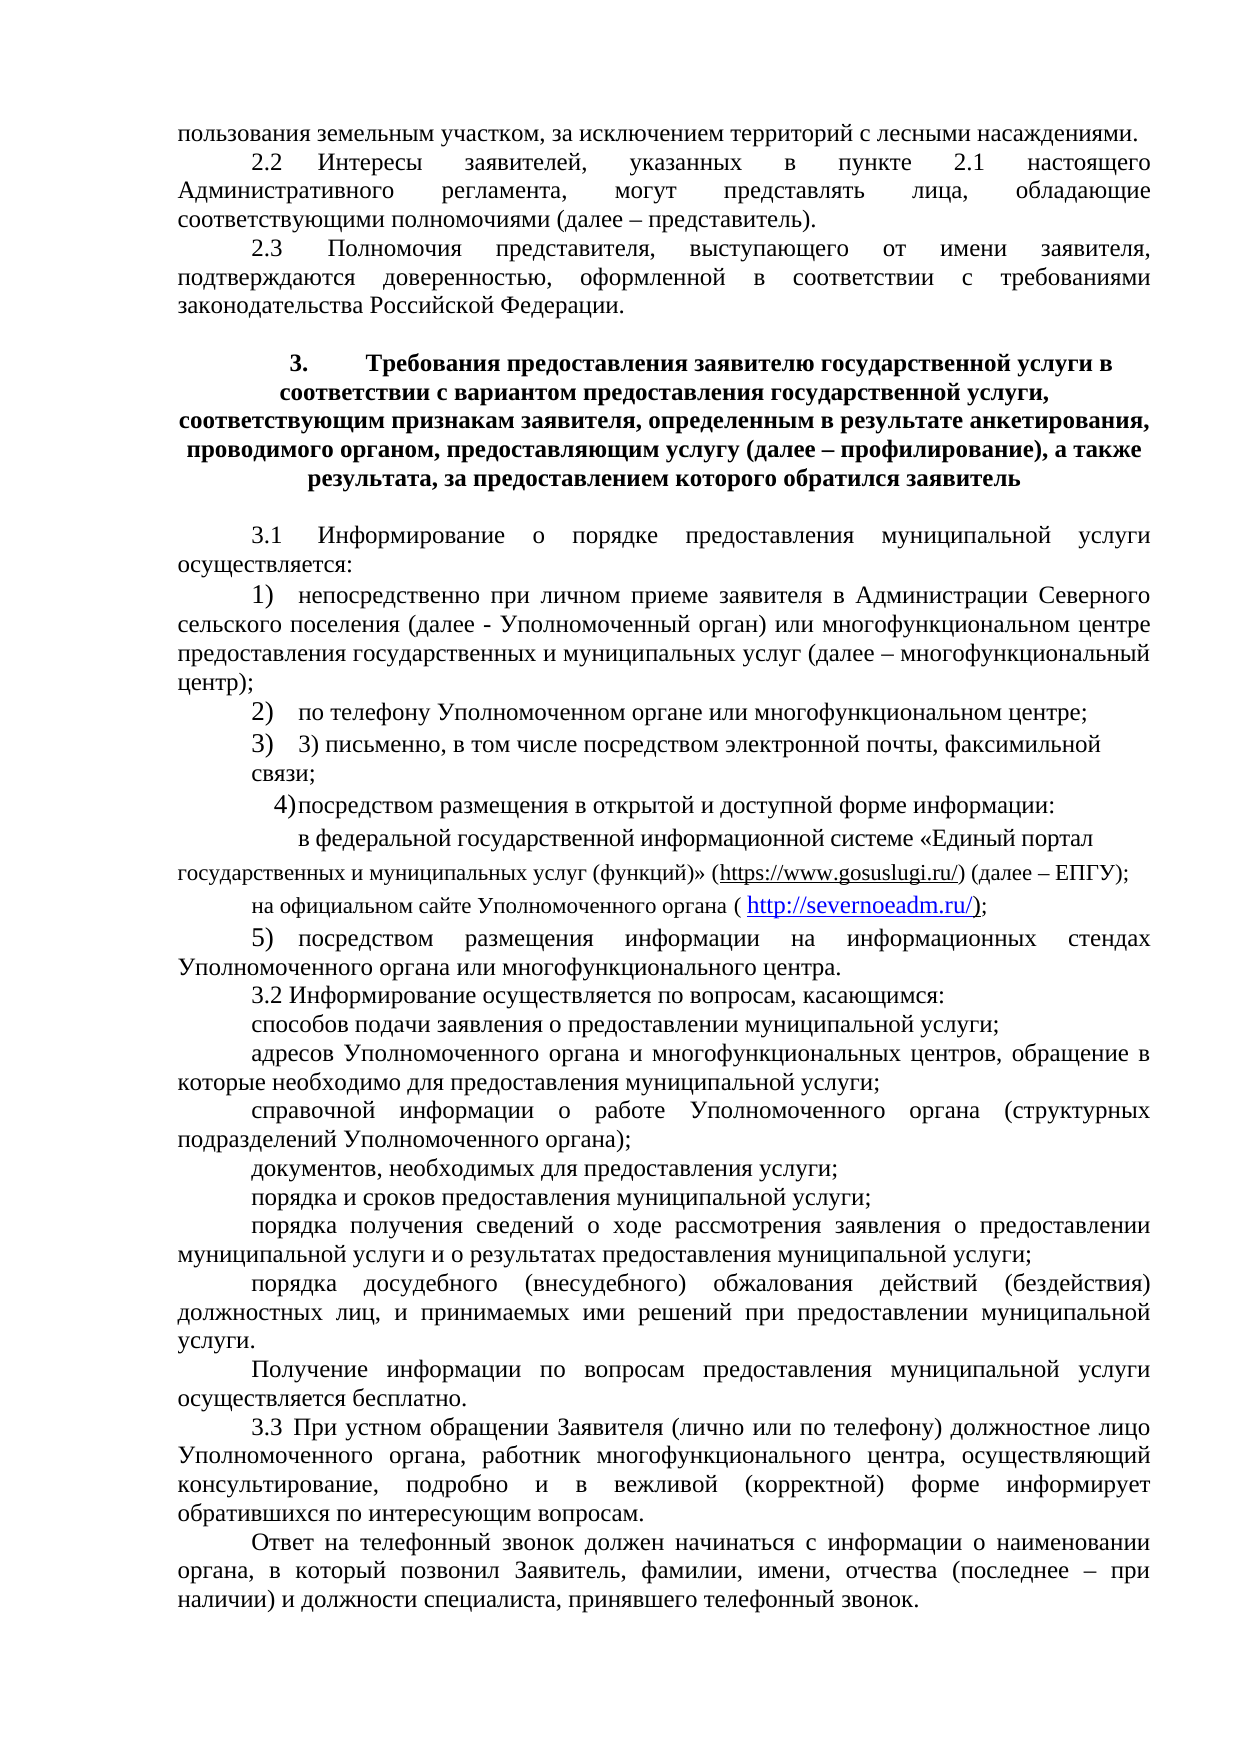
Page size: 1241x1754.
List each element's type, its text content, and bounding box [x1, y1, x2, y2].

text Ответ на телефонный звонок должен начинаться с информации о наименовании органа, в который позвонил Заявитель, фамилии, имени, отчества (последнее – при наличии) и должности специалиста, принявшего телефонный звонок. [177, 1527, 1151, 1613]
list При устном обращении Заявителя (лично или по телефону) должностное лицо Уполномоченного органа, работник многофункционального центра, осуществляющий консультирование, подробно и в вежливой (корректной) форме информирует обратившихся по интересующим вопросам. [177, 1412, 1151, 1527]
list по телефону Уполномоченном органе или многофункциональном центре; [177, 696, 1151, 727]
text документов, необходимых для предоставления услуги; [177, 1153, 1151, 1182]
list Информирование о порядке предоставления муниципальной услуги осуществляется: [177, 521, 1151, 578]
text порядка получения сведений о ходе рассмотрения заявления о предоставлении муниципальной услуги и о результатах предоставления муниципальной услуги; [177, 1211, 1151, 1268]
text порядка и сроков предоставления муниципальной услуги; [177, 1182, 1151, 1211]
list Требования предоставления заявителю государственной услуги в соответствии с вариантом предоставления государственной услуги, соответствующим признакам заявителя, определенным в результате анкетирования, проводимого органом, предоставляющим услугу (далее – профилирование), а также результата, за предоставлением которого обратился заявитель [177, 348, 1151, 492]
text государственных и муниципальных услуг (функций)» (https://www.gosuslugi.ru/) (далее – ЕПГУ); [177, 854, 1152, 887]
list посредством размещения в открытой и доступной форме информации: в федеральной государственной информационной системе «Единый портал [273, 787, 1152, 854]
list Информирование осуществляется по вопросам, касающимся: [251, 981, 1151, 1009]
list 3) письменно, в том числе посредством электронной почты, факсимильной [177, 727, 1151, 758]
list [177, 118, 1151, 147]
text Получение информации по вопросам предоставления муниципальной услуги осуществляется бесплатно. [177, 1354, 1151, 1412]
list посредством размещения информации на информационных стендах Уполномоченного органа или многофункционального центра. [177, 921, 1151, 981]
list непосредственно при личном приеме заявителя в Администрации Северного сельского поселения (далее - Уполномоченный орган) или многофункциональном центре предоставления государственных и муниципальных услуг (далее – многофункциональный центр); [177, 578, 1151, 696]
list Интересы заявителей, указанных в пункте 2.1 настоящего Административного регламента, могут представлять лица, обладающие соответствующими полномочиями (далее – представитель). [177, 147, 1151, 233]
text связи; [177, 758, 1151, 787]
text порядка досудебного (внесудебного) обжалования действий (бездействия) должностных лиц, и принимаемых ими решений при предоставлении муниципальной услуги. [177, 1268, 1151, 1354]
text способов подачи заявления о предоставлении муниципальной услуги; [177, 1009, 1151, 1038]
text адресов Уполномоченного органа и многофункциональных центров, обращение в которые необходимо для предоставления муниципальной услуги; [177, 1038, 1151, 1096]
text на официальном сайте Уполномоченного органа ( http://severnoeadm.ru/); [177, 887, 1152, 921]
list Полномочия представителя, выступающего от имени заявителя, подтверждаются доверенностью, оформленной в соответствии с требованиями законодательства Российской Федерации. [177, 233, 1151, 319]
text справочной информации о работе Уполномоченного органа (структурных подразделений Уполномоченного органа); [177, 1096, 1151, 1153]
